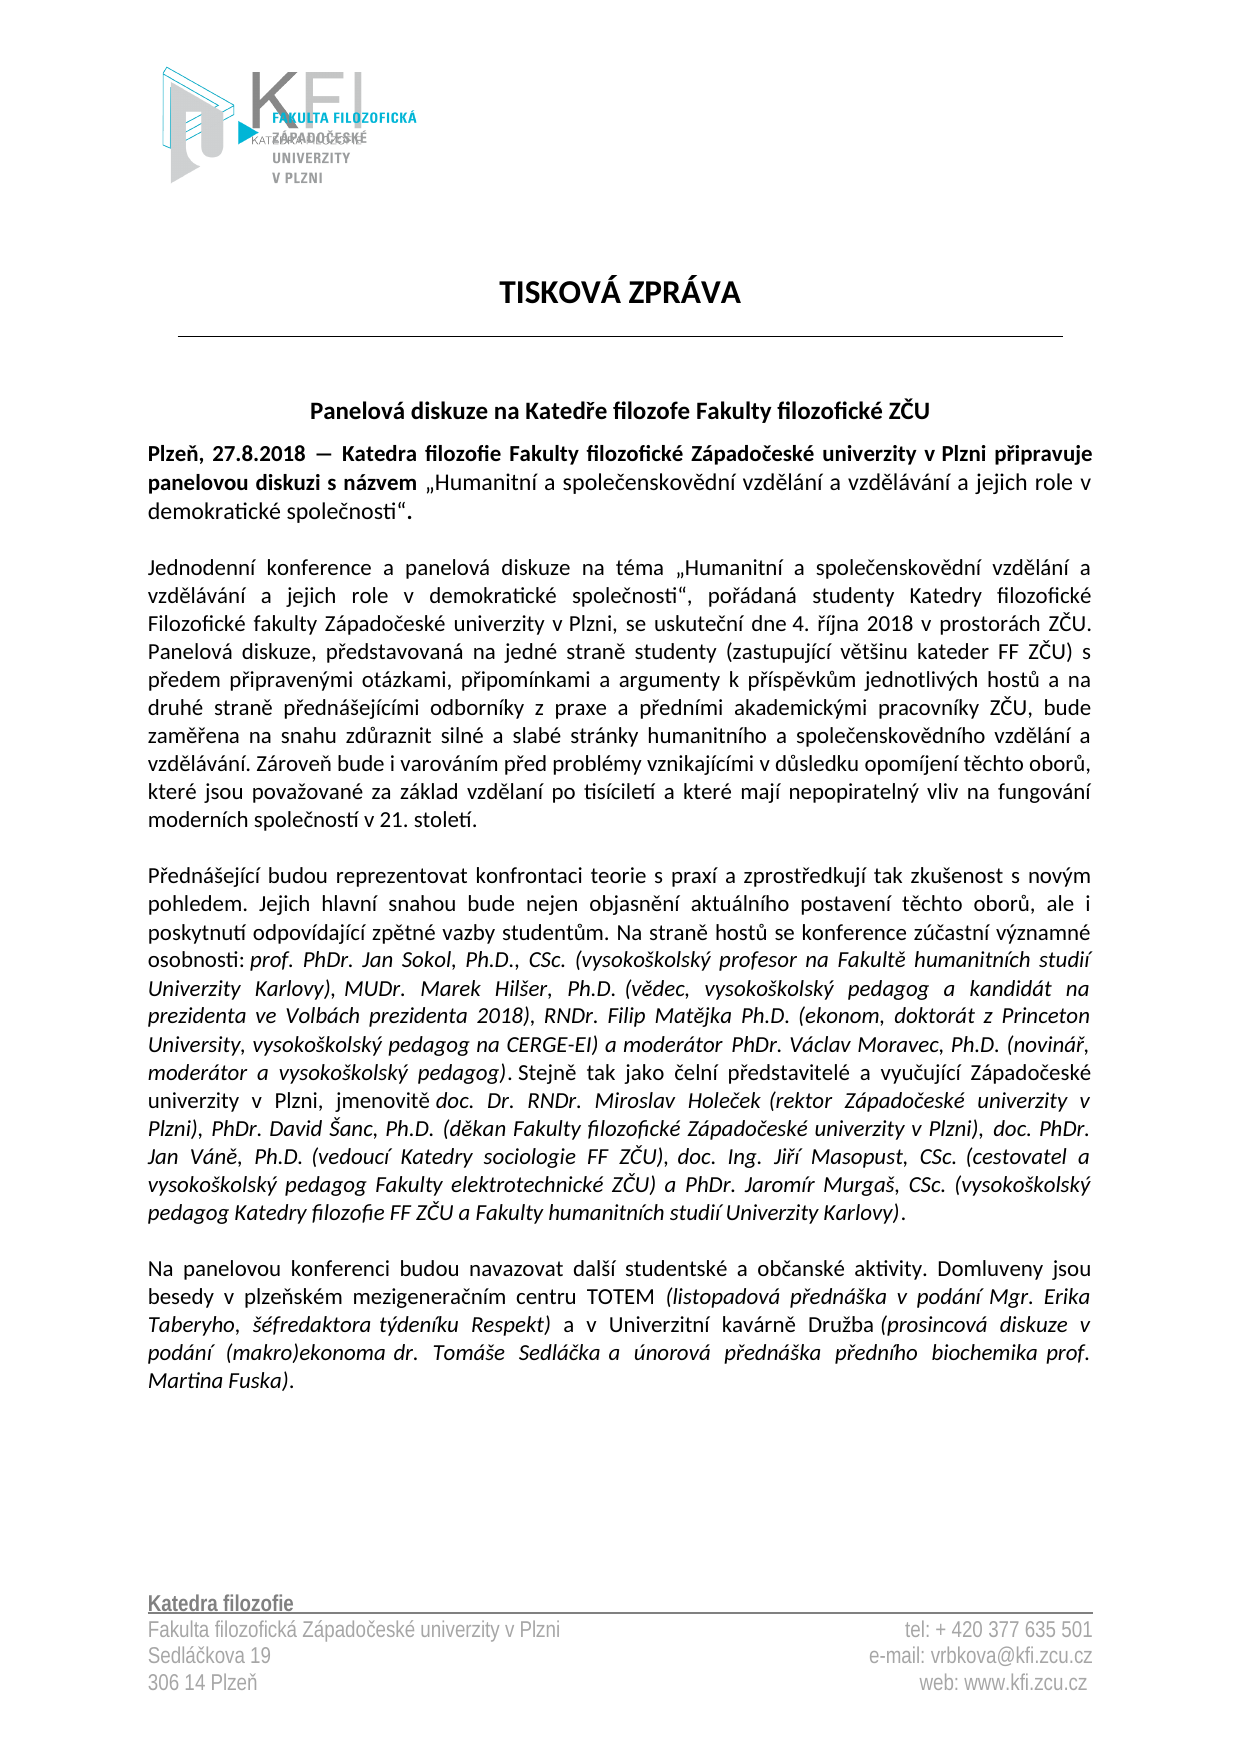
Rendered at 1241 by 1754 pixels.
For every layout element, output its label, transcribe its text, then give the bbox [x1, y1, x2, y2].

text TISKOVÁ ZPRÁVA [148, 271, 1093, 311]
text Na panelovou konferenci budou navazovat další studentské a občanské aktivity. Domluveny jsou besedy v plzeňském mezigeneračním centru TOTEM (listopadová přednáška v podání Mgr. Erika Taberyho, šéfredaktora týdeníku Respekt) a v Univerzitní kavárně Družba (prosincová diskuze v podání (makro)ekonoma dr. Tomáše Sedláčka a únorová přednáška předního biochemika prof. Martina Fuska). [148, 1254, 1093, 1394]
picture [147, 59, 462, 230]
text Plzeň, 27.8.2018 ― Katedra filozofie Fakulty filozofické Západočeské univerzity v Plzni připravuje panelovou diskuzi s názvem „Humanitní a společenskovědní vzdělání a vzdělávání a jejich role v demokratické společnosti“. [148, 439, 1093, 525]
text Přednášející budou reprezentovat konfrontaci teorie s praxí a zprostředkují tak zkušenost s novým pohledem. Jejich hlavní snahou bude nejen objasnění aktuálního postavení těchto oborů, ale i poskytnutí odpovídající zpětné vazby studentům. Na straně hostů se konference zúčastní významné osobnosti: prof. PhDr. Jan Sokol, Ph.D., CSc. (vysokoškolský profesor na Fakultě humanitních studií Univerzity Karlovy), MUDr. Marek Hilšer, Ph.D. (vědec, vysokoškolský pedagog a kandidát na prezidenta ve Volbách prezidenta 2018), RNDr. Filip Matějka Ph.D. (ekonom, doktorát z Princeton University, vysokoškolský pedagog na CERGE-EI) a moderátor PhDr. Václav Moravec, Ph.D. (novinář, moderátor a vysokoškolský pedagog). Stejně tak jako čelní představitelé a vyučující Západočeské univerzity v Plzni, jmenovitě doc. Dr. RNDr. Miroslav Holeček (rektor Západočeské univerzity v Plzni), PhDr. David Šanc, Ph.D. (děkan Fakulty filozofické Západočeské univerzity v Plzni), doc. PhDr. Jan Váně, Ph.D. (vedoucí Katedry sociologie FF ZČU), doc. Ing. Jiří Masopust, CSc. (cestovatel a vysokoškolský pedagog Fakulty elektrotechnické ZČU) a PhDr. Jaromír Murgaš, CSc. (vysokoškolský pedagog Katedry filozofie FF ZČU a Fakulty humanitních studií Univerzity Karlovy). [148, 862, 1093, 1226]
text Panelová diskuze na Katedře filozofe Fakulty filozofické ZČU [148, 396, 1093, 426]
text Jednodenní konference a panelová diskuze na téma „Humanitní a společenskovědní vzdělání a vzdělávání a jejich role v demokratické společnosti“, pořádaná studenty Katedry filozofické Filozofické fakulty Západočeské univerzity v Plzni, se uskuteční dne 4. října 2018 v prostorách ZČU. Panelová diskuze, představovaná na jedné straně studenty (zastupující většinu kateder FF ZČU) s předem připravenými otázkami, připomínkami a argumenty k příspěvkům jednotlivých hostů a na druhé straně přednášejícími odborníky z praxe a předními akademickými pracovníky ZČU, bude zaměřena na snahu zdůraznit silné a slabé stránky humanitního a společenskovědního vzdělání a vzdělávání. Zároveň bude i varováním před problémy vznikajícími v důsledku opomíjení těchto oborů, které jsou považované za základ vzdělaní po tisíciletí a které mají nepopiratelný vliv na fungování moderních společností v 21. století. [148, 553, 1093, 833]
